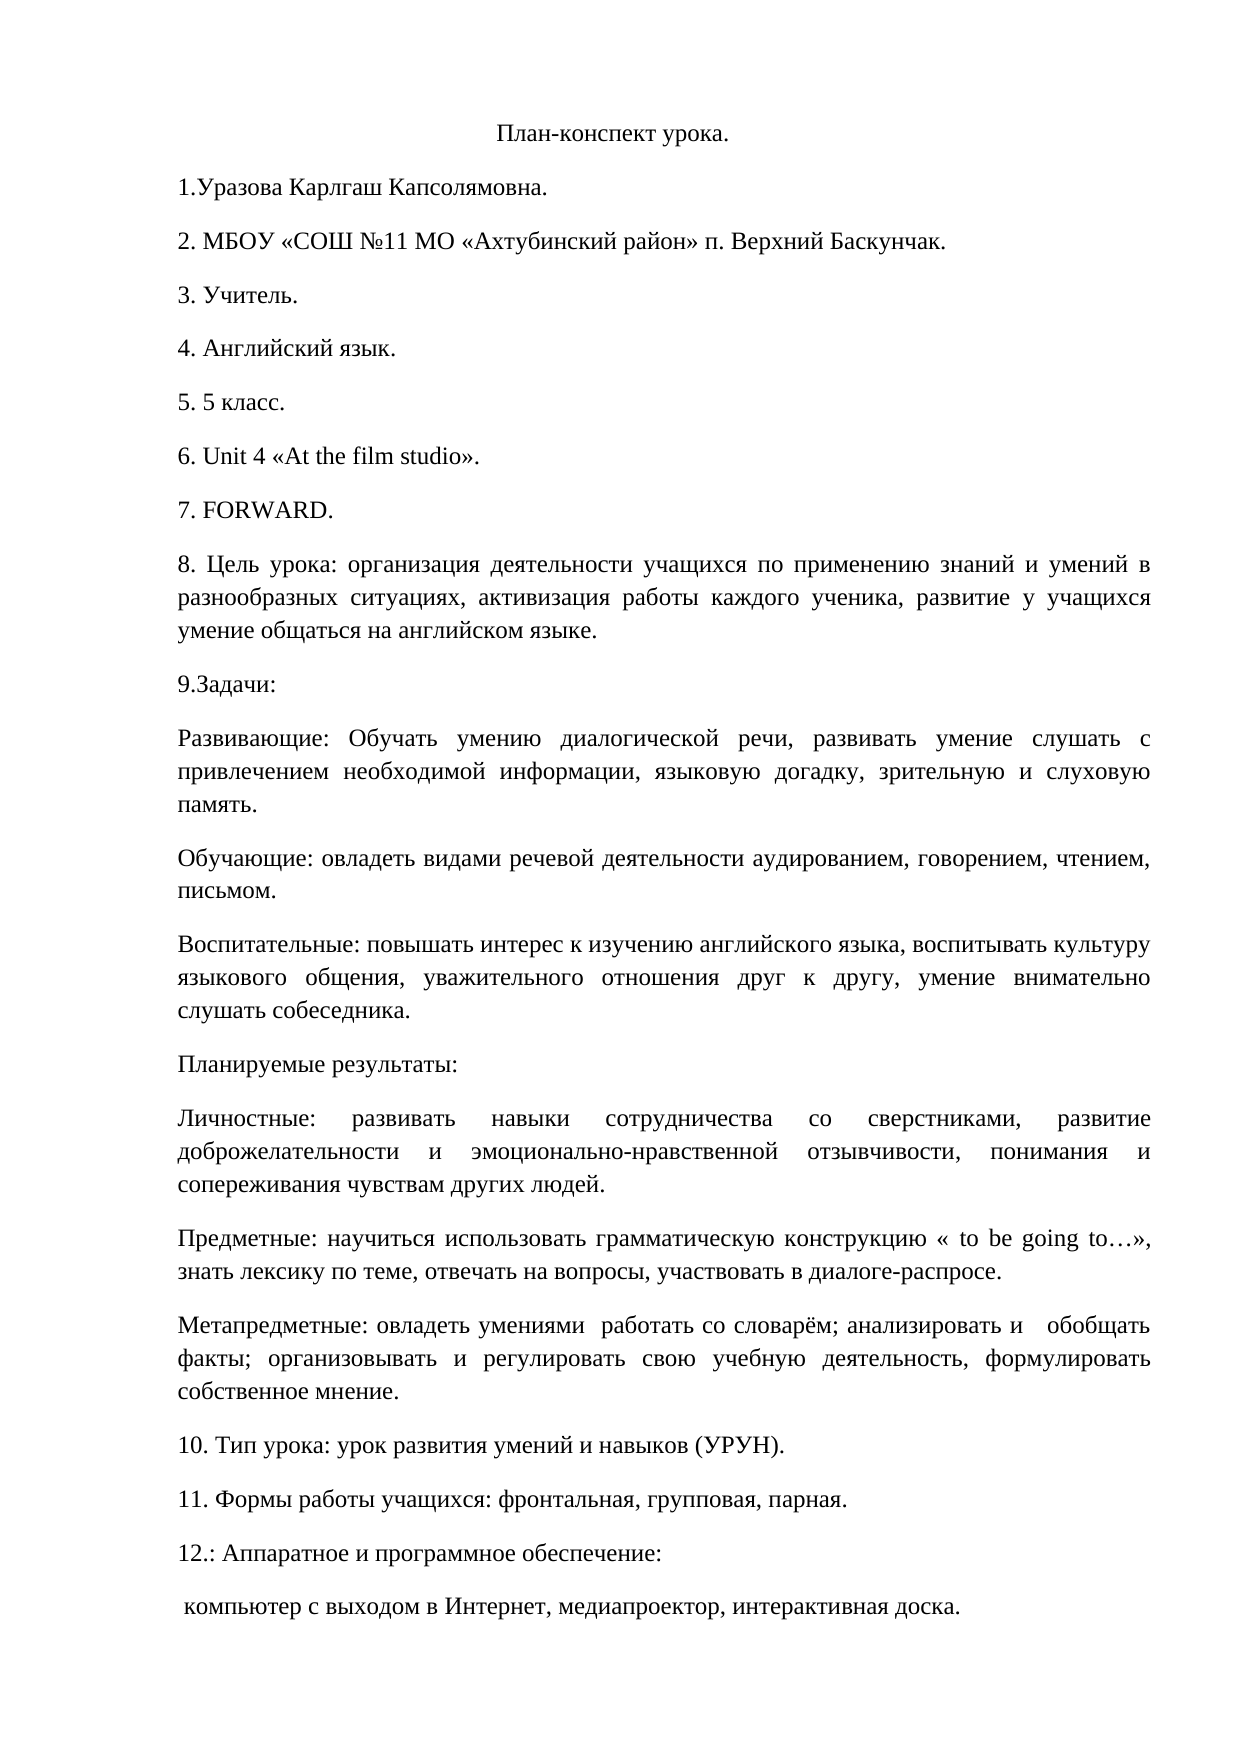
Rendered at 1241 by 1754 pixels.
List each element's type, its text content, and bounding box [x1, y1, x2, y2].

text План-конспект урока. [177, 118, 1152, 147]
text 6. Unit 4 «At the film studio». [177, 441, 1152, 470]
text 8. Цель урока: организация деятельности учащихся по применению знаний и умений в разнообразных ситуациях, активизация работы каждого ученика, развитие у учащихся умение общаться на английском языке. [177, 549, 1152, 644]
text Воспитательные: повышать интерес к изучению английского языка, воспитывать культуру языкового общения, уважительного отношения друг к другу, умение внимательно слушать собеседника. [177, 929, 1152, 1024]
text 3. Учитель. [177, 280, 1152, 308]
text 10. Тип урока: урок развития умений и навыков (УРУН). [177, 1430, 1152, 1459]
text компьютер с выходом в Интернет, медиапроектор, интерактивная доска. [177, 1591, 1152, 1620]
text Планируемые результаты: [177, 1049, 1152, 1078]
text 2. МБОУ «СОШ №11 МО «Ахтубинский район» п. Верхний Баскунчак. [177, 226, 1152, 254]
text 4. Английский язык. [177, 333, 1152, 362]
text 1.Уразова Карлгаш Капсолямовна. [177, 172, 1152, 201]
text 7. FORWARD. [177, 495, 1152, 524]
text Метапредметные: овладеть умениями работать со словарём; анализировать и обобщать факты; организовывать и регулировать свою учебную деятельность, формулировать собственное мнение. [177, 1310, 1152, 1405]
text 5. 5 класс. [177, 387, 1152, 416]
text 12.: Аппаратное и программное обеспечение: [177, 1538, 1152, 1566]
text Развивающие: Обучать умению диалогической речи, развивать умение слушать с привлечением необходимой информации, языковую догадку, зрительную и слуховую память. [177, 723, 1152, 817]
text 11. Формы работы учащихся: фронтальная, групповая, парная. [177, 1484, 1152, 1512]
text 9.Задачи: [177, 669, 1152, 698]
text Обучающие: овладеть видами речевой деятельности аудированием, говорением, чтением, письмом. [177, 843, 1152, 904]
text Личностные: развивать навыки сотрудничества со сверстниками, развитие доброжелательности и эмоционально-нравственной отзывчивости, понимания и сопереживания чувствам других людей. [177, 1103, 1152, 1198]
text Предметные: научиться использовать грамматическую конструкцию « to be going to…», знать лексику по теме, отвечать на вопросы, участвовать в диалоге-распросе. [177, 1223, 1152, 1285]
